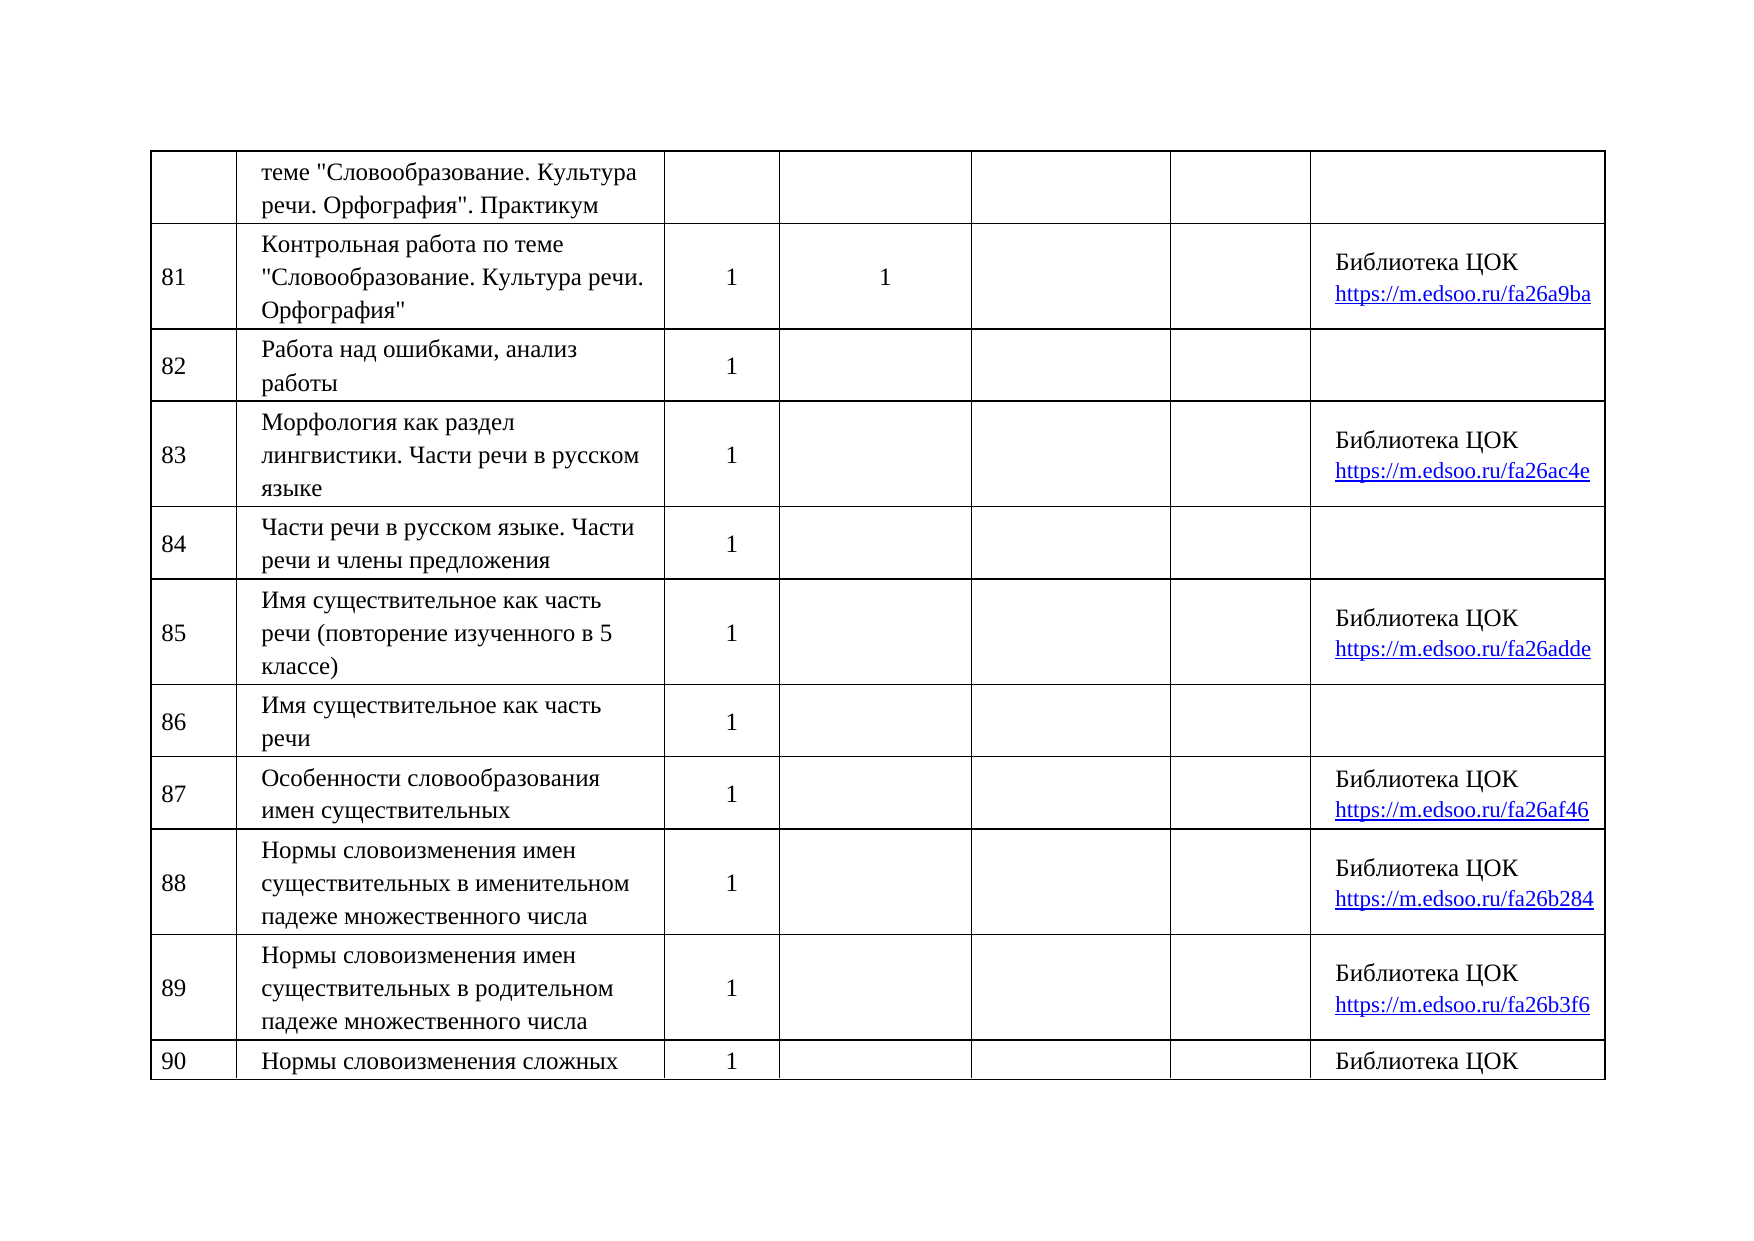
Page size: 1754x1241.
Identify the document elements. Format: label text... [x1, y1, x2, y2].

table_cell [1311, 152, 1604, 222]
table_cell [972, 1041, 1170, 1078]
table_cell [237, 152, 664, 222]
table_cell 85 [152, 580, 236, 683]
table_cell Библиотека ЦОК https://m.edsoo.ru/fa26af46 [1311, 757, 1604, 828]
table_cell [780, 507, 971, 578]
table_cell [1311, 685, 1604, 756]
table_cell [780, 152, 971, 222]
table_cell [780, 685, 971, 756]
table_cell Библиотека ЦОК https://m.edsoo.ru/fa26a9ba [1311, 224, 1604, 328]
table_cell [1171, 580, 1310, 683]
table_cell Библиотека ЦОК https://m.edsoo.ru/fa26adde [1311, 580, 1604, 683]
table_cell 1 [665, 224, 779, 328]
table_cell Библиотека ЦОК https://m.edsoo.ru/fa26b3f6 [1311, 935, 1604, 1039]
table_cell Библиотека ЦОК https://m.edsoo.ru/fa26ac4e [1311, 402, 1604, 506]
table_cell [780, 330, 971, 400]
table_cell [1171, 1041, 1310, 1078]
table_cell 1 [972, 152, 1170, 222]
table_cell 88 [152, 830, 236, 934]
table_cell Особенности словообразования имен существительных [237, 757, 664, 828]
table_cell [780, 757, 971, 828]
table_cell 89 [152, 935, 236, 1039]
table_cell [1171, 935, 1310, 1039]
table_cell Нормы словоизменения имен существительных в именительном падеже множественного числа [237, 830, 664, 934]
table_cell Библиотека ЦОК https://m.edsoo.ru/fa26b284 [1311, 830, 1604, 934]
table_cell Части речи в русском языке. Части речи и члены предложения [237, 507, 664, 578]
table_cell [1311, 330, 1604, 400]
table_cell [1171, 402, 1310, 506]
table_cell [780, 935, 971, 1039]
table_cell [237, 1041, 664, 1078]
table_cell Морфология как раздел лингвистики. Части речи в русском языке [237, 402, 664, 506]
table_cell Имя существительное как часть речи [237, 685, 664, 756]
table_cell 1 [665, 580, 779, 683]
table_cell [1171, 152, 1310, 222]
table_cell [780, 1041, 971, 1078]
table_cell 83 [152, 402, 236, 506]
table_cell 1 [665, 1041, 779, 1078]
table_cell [1171, 224, 1310, 328]
table_cell Контрольная работа по теме "Словообразование. Культура речи. Орфография" [237, 224, 664, 328]
table_cell [972, 580, 1170, 683]
table_cell 82 [152, 330, 236, 400]
table_cell [1171, 685, 1310, 756]
table_cell [1171, 330, 1310, 400]
table_cell 84 [152, 507, 236, 578]
table_cell [780, 402, 971, 506]
table_cell 1 [665, 330, 779, 400]
table_cell [972, 224, 1170, 328]
table_cell [972, 685, 1170, 756]
table_cell 1 [665, 402, 779, 506]
table_cell Имя существительное как часть речи (повторение изученного в 5 классе) [237, 580, 664, 683]
table_cell [972, 935, 1170, 1039]
table_cell 1 [665, 152, 779, 222]
table_cell [972, 507, 1170, 578]
table_cell 1 [665, 507, 779, 578]
table_cell [780, 580, 971, 683]
table_cell 1 [665, 935, 779, 1039]
table_cell Работа над ошибками, анализ работы [237, 330, 664, 400]
table_cell Нормы словоизменения имен существительных в родительном падеже множественного числа [237, 935, 664, 1039]
table_cell [1311, 507, 1604, 578]
table_cell 1 [665, 685, 779, 756]
table_cell 1 [780, 224, 971, 328]
table_cell [972, 830, 1170, 934]
table_cell [1171, 830, 1310, 934]
table_cell 1 [665, 757, 779, 828]
table_cell [972, 757, 1170, 828]
table_cell [1171, 507, 1310, 578]
table_cell 1 [665, 830, 779, 934]
table_cell [1171, 757, 1310, 828]
table_cell 90 [152, 1041, 236, 1078]
table_cell 87 [152, 757, 236, 828]
table_cell [780, 830, 971, 934]
table_cell 86 [152, 685, 236, 756]
table_cell 80 [152, 152, 236, 222]
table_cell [1311, 1041, 1604, 1078]
table_cell [972, 330, 1170, 400]
table_cell 81 [152, 224, 236, 328]
table_cell [972, 402, 1170, 506]
